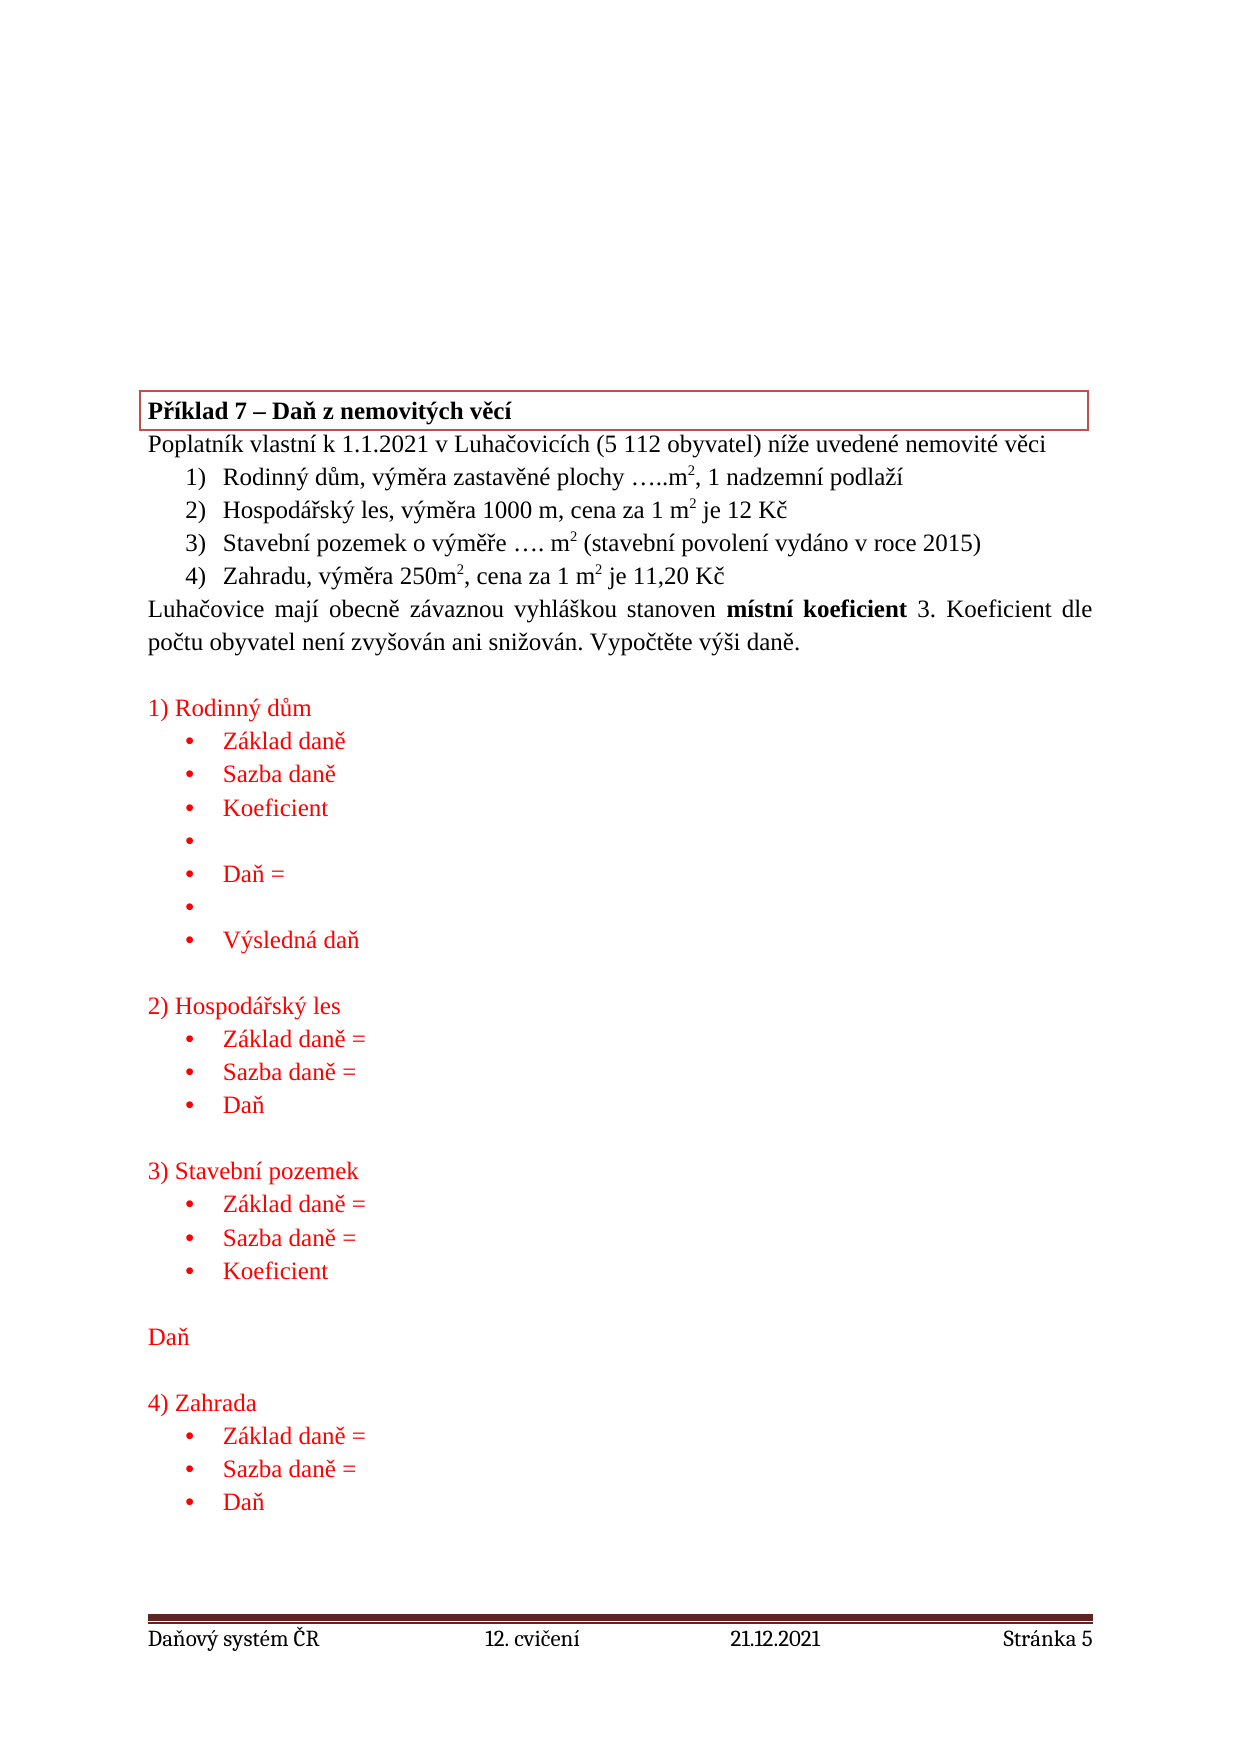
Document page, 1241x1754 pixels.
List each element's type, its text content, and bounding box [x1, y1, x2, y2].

list Daň = [185, 859, 1093, 887]
text 1) Rodinný dům [148, 693, 1093, 722]
text Příklad 7 – Daň z nemovitých věcí [148, 396, 1087, 425]
list Základ daně = [185, 1024, 1093, 1053]
list Stavební pozemek o výměře …. m2 (stavební povolení vydáno v roce 2015) [185, 528, 1093, 557]
list Daň [185, 1487, 1093, 1516]
list Základ daně = [185, 1421, 1093, 1450]
list Sazba daně = [185, 1454, 1093, 1483]
list Výsledná daň [185, 925, 1093, 954]
list Koeficient [185, 792, 1093, 821]
list Základ daně [185, 726, 1093, 755]
text 3) Stavební pozemek [148, 1156, 1093, 1185]
list Sazba daně = [185, 1222, 1093, 1251]
text Daň [148, 1322, 1093, 1351]
list Koeficient [185, 1256, 1093, 1284]
text Poplatník vlastní k 1.1.2021 v Luhačovicích (5 112 obyvatel) níže uvedené nemovité věci [148, 429, 1093, 458]
list Základ daně = [185, 1189, 1093, 1218]
text Luhačovice mají obecně závaznou vyhláškou stanoven místní koeficient 3. Koeficient dle počtu obyvatel není zvyšován ani snižován. Vypočtěte výši daně. [148, 594, 1093, 656]
list Sazba daně = [185, 1057, 1093, 1086]
list Sazba daně [185, 759, 1093, 788]
list Rodinný dům, výměra zastavěné plochy …..m2, 1 nadzemní podlaží [185, 462, 1093, 491]
list Hospodářský les, výměra 1000 m, cena za 1 m2 je 12 Kč [185, 495, 1093, 524]
text 2) Hospodářský les [148, 991, 1093, 1020]
list Daň [185, 1090, 1093, 1119]
list Zahradu, výměra 250m2, cena za 1 m2 je 11,20 Kč [185, 561, 1093, 590]
text 4) Zahrada [148, 1388, 1093, 1417]
